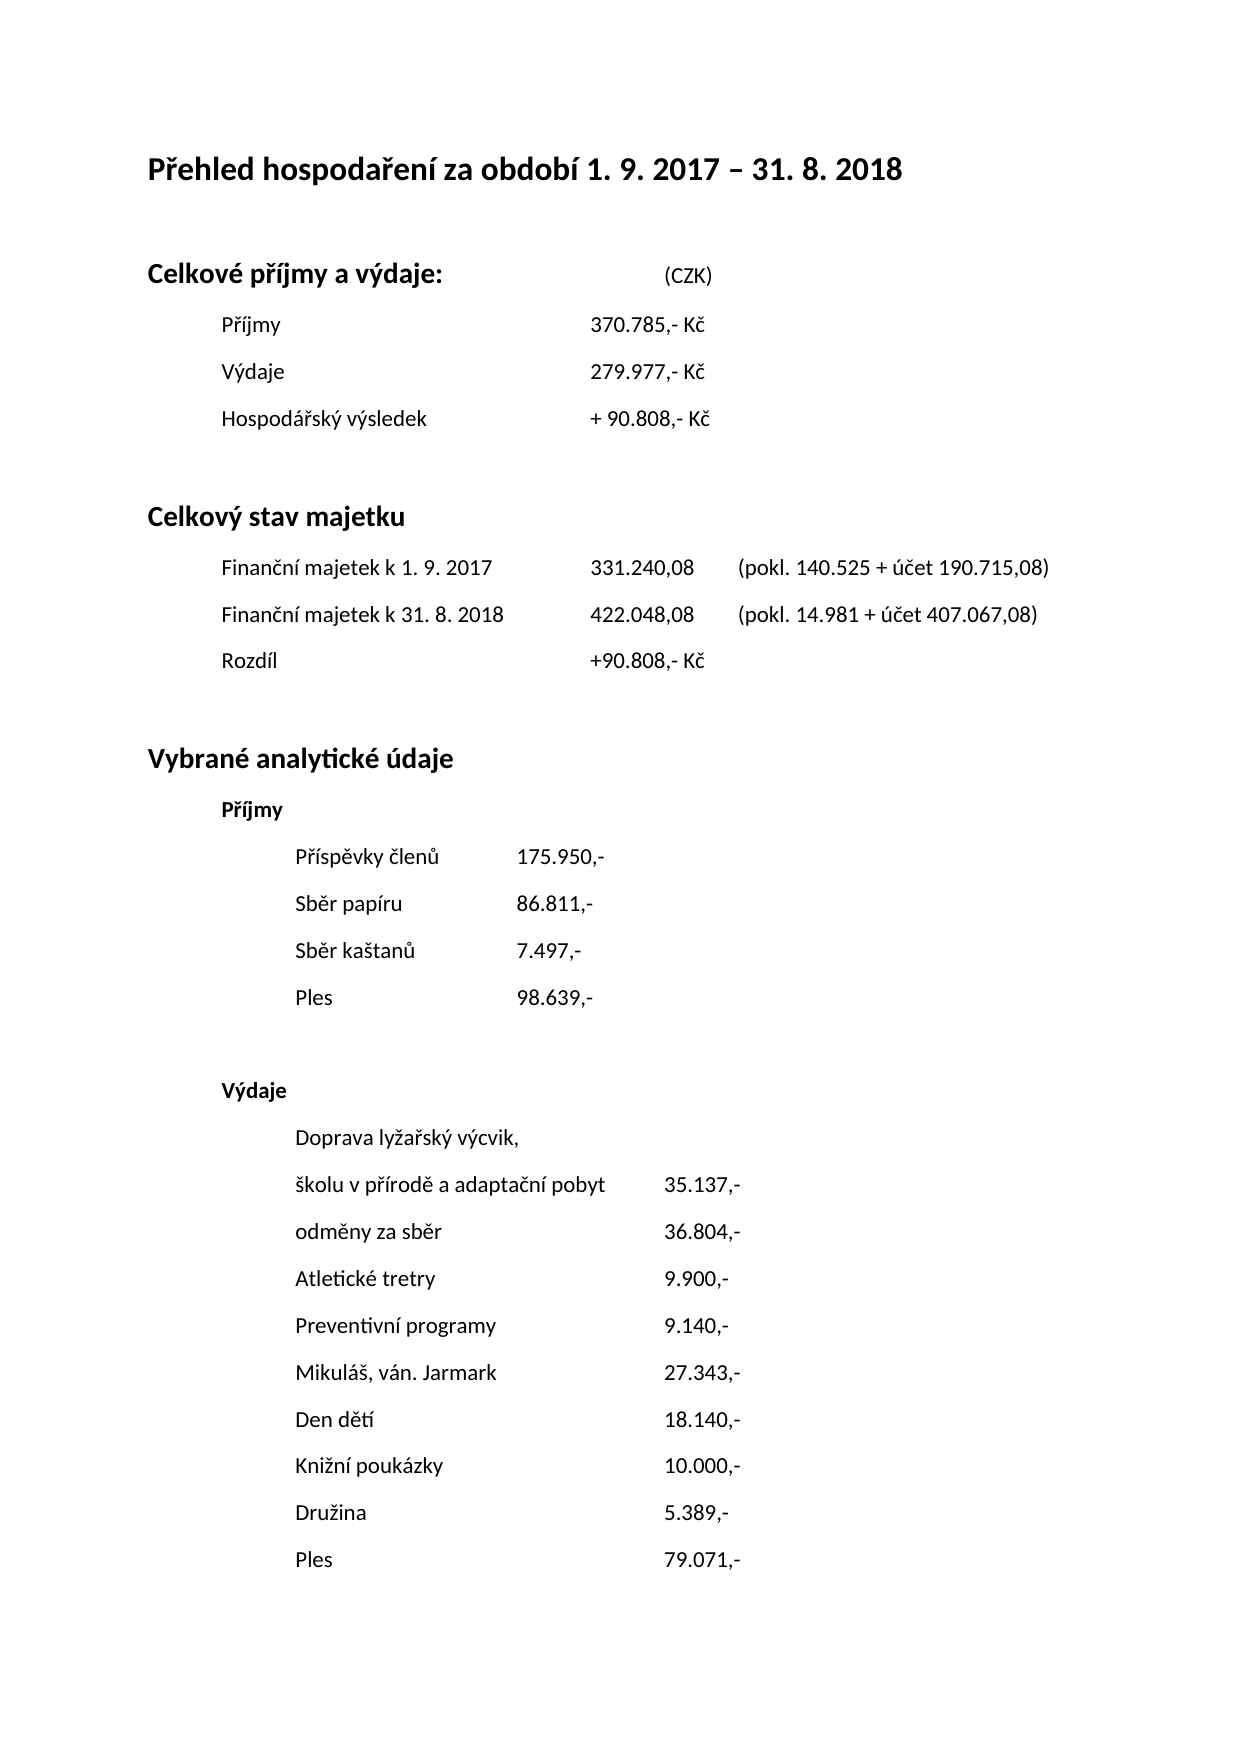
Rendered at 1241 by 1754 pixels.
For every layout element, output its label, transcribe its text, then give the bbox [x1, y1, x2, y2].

text Vybrané analytické údaje [148, 740, 1093, 776]
text Sběr kaštanů 7.497,- [148, 936, 1093, 964]
text Mikuláš, ván. Jarmark 27.343,- [148, 1358, 1093, 1386]
text Celkové příjmy a výdaje: (CZK) [148, 255, 1093, 291]
text Hospodářský výsledek + 90.808,- Kč [148, 404, 1093, 432]
text Příjmy 370.785,- Kč [148, 310, 1093, 338]
text odměny za sběr 36.804,- [148, 1217, 1093, 1245]
text Celkový stav majetku [148, 498, 1093, 533]
text Výdaje [148, 1077, 1093, 1105]
text školu v přírodě a adaptační pobyt 35.137,- [221, 1170, 1093, 1198]
text Finanční majetek k 31. 8. 2018 422.048,08 (pokl. 14.981 + účet 407.067,08) [148, 600, 1093, 628]
text Příjmy [148, 795, 1093, 823]
text Doprava lyžařský výcvik, [148, 1123, 1093, 1152]
text Ples 79.071,- [148, 1545, 1093, 1573]
text Družina 5.389,- [148, 1498, 1093, 1527]
text Rozdíl +90.808,- Kč [148, 647, 1093, 674]
text Knižní poukázky 10.000,- [148, 1452, 1093, 1480]
text Atletické tretry 9.900,- [148, 1264, 1093, 1292]
text Den dětí 18.140,- [148, 1405, 1093, 1433]
text Příspěvky členů 175.950,- [148, 842, 1093, 870]
text Přehled hospodaření za období 1. 9. 2017 – 31. 8. 2018 [148, 148, 1093, 188]
text Finanční majetek k 1. 9. 2017 331.240,08 (pokl. 140.525 + účet 190.715,08) [148, 553, 1093, 581]
text Ples 98.639,- [148, 983, 1093, 1011]
text Sběr papíru 86.811,- [148, 889, 1093, 917]
text Preventivní programy 9.140,- [148, 1311, 1093, 1339]
text Výdaje 279.977,- Kč [148, 357, 1093, 385]
